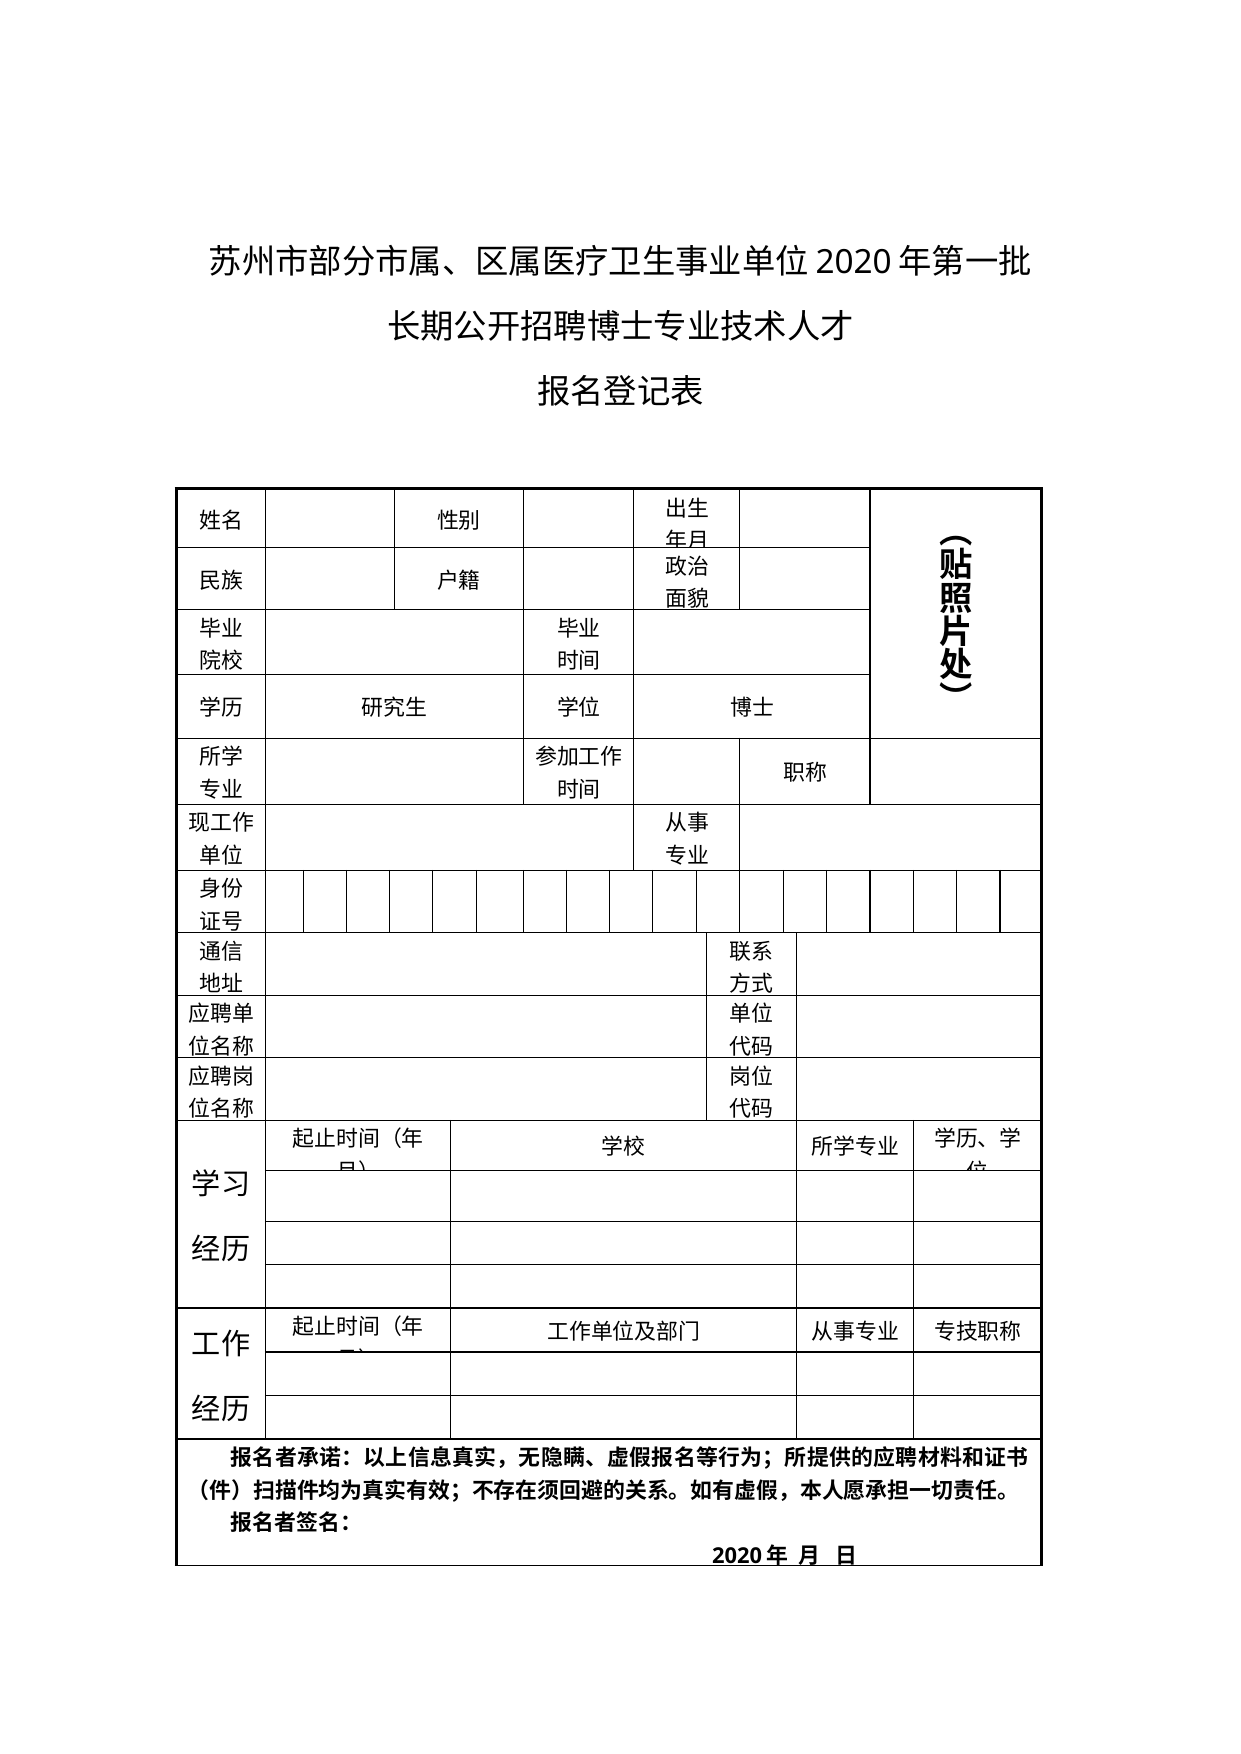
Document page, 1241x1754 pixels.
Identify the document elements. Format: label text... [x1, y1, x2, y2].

table_cell 户籍 [395, 548, 523, 609]
table_cell [266, 1171, 450, 1221]
table_cell 民族 [178, 548, 265, 609]
table_cell [914, 1222, 1040, 1264]
table_cell [390, 871, 432, 932]
table_cell 学校 [451, 1121, 796, 1169]
table_cell [914, 871, 956, 932]
table_cell 通信 地址 [178, 933, 265, 995]
table_header [266, 490, 394, 547]
table_cell [827, 871, 869, 932]
table_cell [797, 1353, 913, 1394]
table_cell [610, 871, 652, 932]
table_cell 单位 代码 [707, 996, 796, 1057]
table_cell [740, 871, 783, 932]
table_cell [914, 1171, 1040, 1221]
table_cell [451, 1396, 796, 1438]
table_cell [266, 548, 394, 609]
table_cell [524, 871, 566, 932]
table_cell [266, 1058, 706, 1120]
table_cell [740, 805, 1040, 870]
table_cell [347, 871, 389, 932]
table_cell [524, 548, 633, 609]
table_cell [451, 1222, 796, 1264]
table_cell 专技职称 [914, 1309, 1040, 1351]
table_cell [914, 1396, 1040, 1438]
table_header 出生 年月 [634, 490, 739, 547]
table_cell 参加工作时间 [524, 739, 633, 804]
table_cell [266, 933, 706, 995]
table_cell [451, 1171, 796, 1221]
text 长期公开招聘博士专业技术人才 [187, 292, 1053, 357]
table_cell [797, 1265, 913, 1307]
table_cell 政治 面貌 [634, 548, 739, 609]
table_cell 起止时间（年月） [266, 1121, 450, 1169]
table_cell 工作 经历 [178, 1309, 265, 1438]
table_cell [871, 871, 913, 932]
table_cell [914, 1353, 1040, 1394]
table_cell [797, 1396, 913, 1438]
table_cell 学位 [524, 675, 633, 738]
table_cell 起止时间（年月） [266, 1309, 450, 1351]
table_cell 报名者承诺：以上信息真实，无隐瞒、虚假报名等行为；所提供的应聘材料和证书（件）扫描件均为真实有效；不存在须回避的关系。如有虚假，本人愿承担一切责任。 报名者签名： 2020年 月 日 [178, 1440, 1040, 1565]
table_cell [266, 1353, 450, 1394]
table_cell [797, 1171, 913, 1221]
table_cell [266, 1396, 450, 1438]
table_cell [797, 933, 1040, 995]
table_cell [653, 871, 696, 932]
table_cell 研究生 [266, 675, 523, 738]
table_cell 现工作 单位 [178, 805, 265, 870]
table_cell 学历 [178, 675, 265, 738]
table_cell 毕业 院校 [178, 610, 265, 673]
table_cell [451, 1353, 796, 1394]
table_cell 所学 专业 [178, 739, 265, 804]
table_cell 从事 专业 [634, 805, 739, 870]
table_cell 职称 [740, 739, 869, 804]
table_cell [957, 871, 999, 932]
table_cell [784, 871, 826, 932]
table_cell [266, 1265, 450, 1307]
table_cell [567, 871, 609, 932]
table_cell [1001, 871, 1040, 932]
table_header 姓名 [178, 490, 265, 547]
table_cell 联系 方式 [707, 933, 796, 995]
table_cell [266, 1222, 450, 1264]
table_cell [797, 1058, 1040, 1120]
table_cell 博士 [634, 675, 869, 738]
table_cell [266, 871, 303, 932]
table_cell [266, 610, 523, 673]
table_cell [451, 1265, 796, 1307]
table_cell [266, 996, 706, 1057]
table_cell [740, 548, 869, 609]
table_cell [433, 871, 476, 932]
table_cell [477, 871, 523, 932]
table_cell 所学专业 [797, 1121, 913, 1169]
table_cell [697, 871, 739, 932]
table_cell 身份 证号 [178, 871, 265, 932]
table_cell 毕业 时间 [524, 610, 633, 673]
table_cell 从事专业 [797, 1309, 913, 1351]
table_header [740, 490, 869, 547]
table_cell 工作单位及部门 [451, 1309, 796, 1351]
table_cell [797, 996, 1040, 1057]
table_cell [634, 739, 739, 804]
table_cell [266, 805, 633, 870]
table_cell [914, 1265, 1040, 1307]
text 报名登记表 [187, 357, 1053, 422]
table_cell 岗位 代码 [707, 1058, 796, 1120]
table_cell 应聘单位名称 [178, 996, 265, 1057]
table_cell 应聘岗位名称 [178, 1058, 265, 1120]
table_header （贴照片处） [871, 490, 1040, 738]
table_cell [266, 739, 523, 804]
table_header 性别 [395, 490, 523, 547]
table_cell [304, 871, 346, 932]
table_cell 学历、学位 [914, 1121, 1040, 1169]
table_cell [797, 1222, 913, 1264]
table_cell [634, 610, 869, 673]
table_cell 学习 经历 [178, 1121, 265, 1307]
table_header [524, 490, 633, 547]
text 苏州市部分市属、区属医疗卫生事业单位2020年第一批 [187, 227, 1053, 292]
table_cell [871, 739, 1040, 804]
